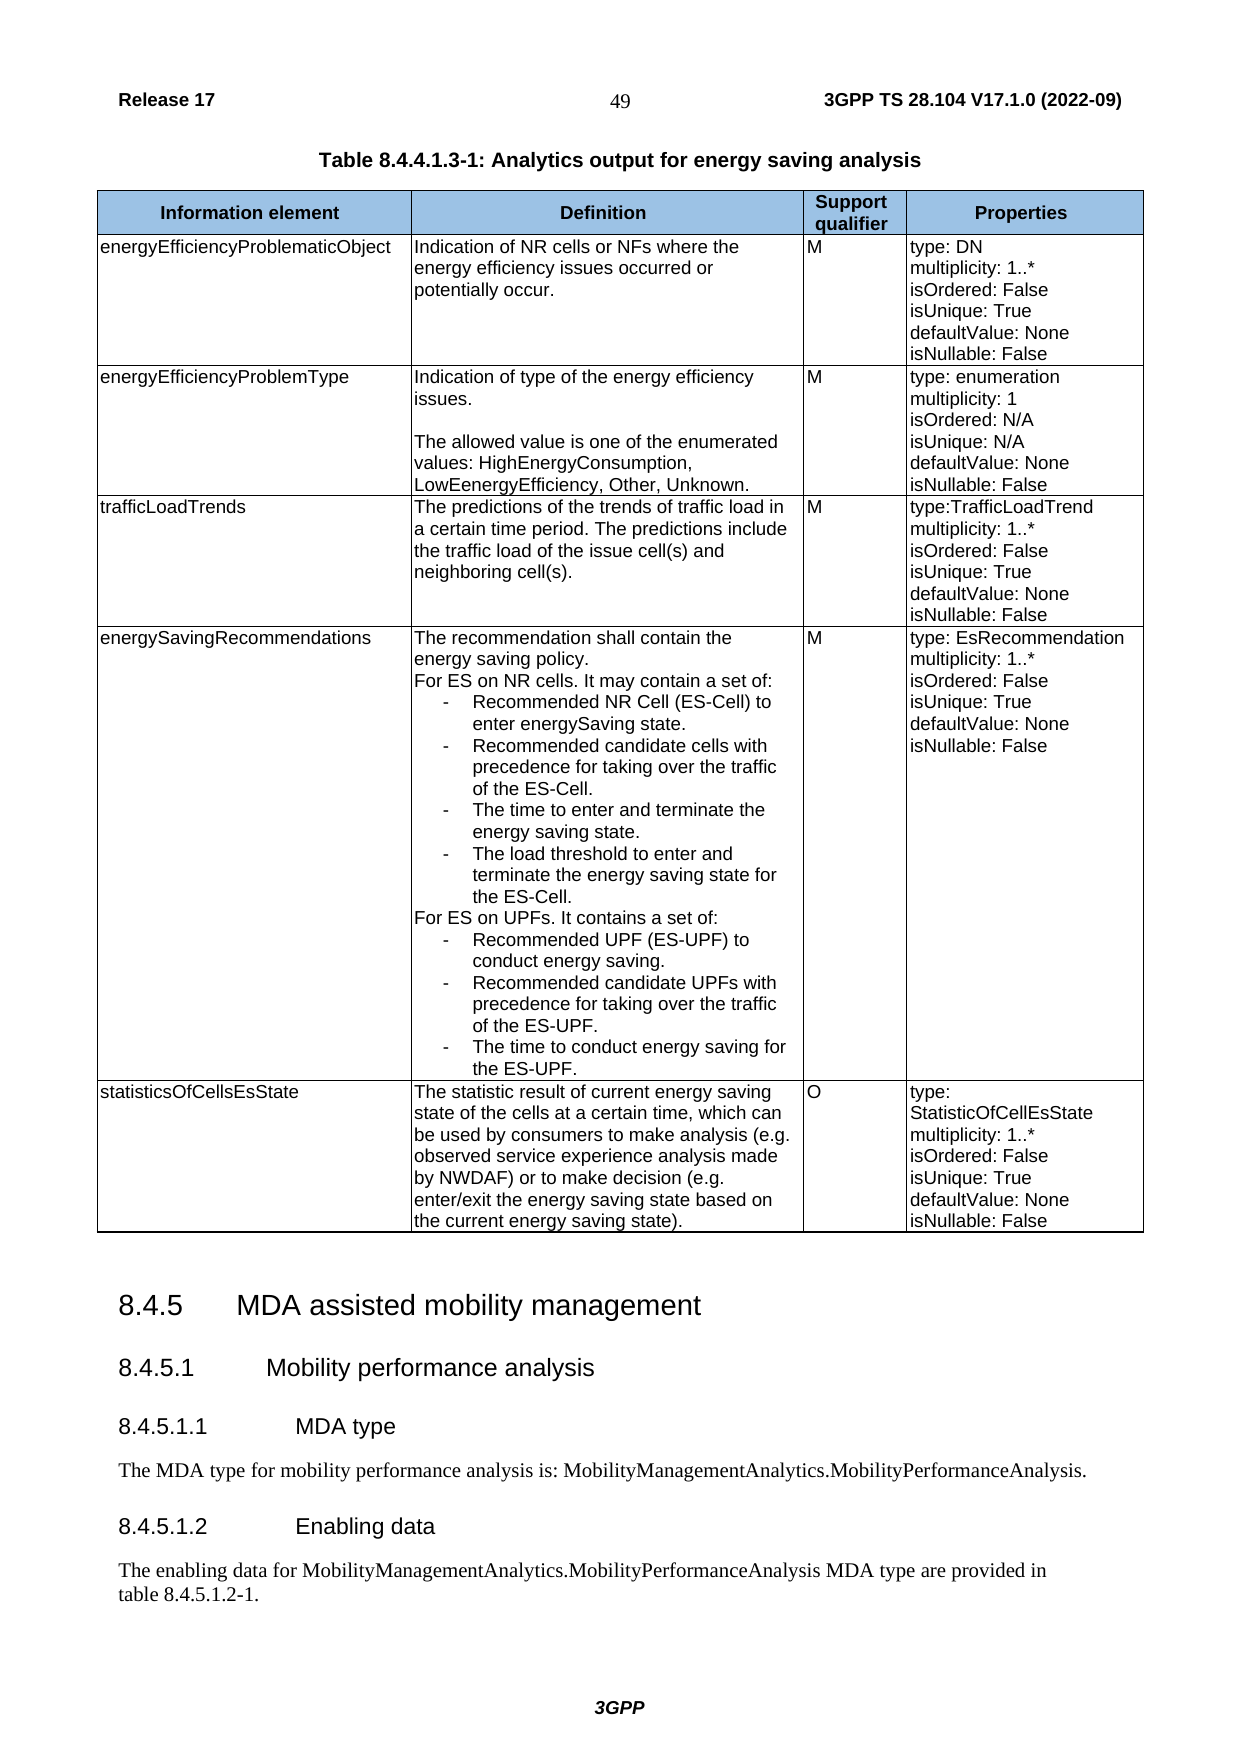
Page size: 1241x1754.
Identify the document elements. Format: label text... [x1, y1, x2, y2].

table_cell energySavingRecommendations [98, 627, 411, 1079]
text Table 8.4.4.1.3-1: Analytics output for energy saving analysis [118, 147, 1122, 171]
table_header Information element [98, 191, 411, 234]
table_cell energyEfficiencyProblematicObject [98, 235, 411, 365]
table_cell The predictions of the trends of traffic load in a certain time period. The predictions include the traffic load of the issue cell(s) and neighboring cell(s). [412, 496, 803, 626]
table_cell type: EsRecommendation multiplicity: 1..* isOrdered: False isUnique: True defaultValue: None isNullable: False [907, 627, 1143, 1079]
table_cell Indication of type of the energy efficiency issues. The allowed value is one of the enumerated values: HighEnergyConsumption, LowEenergyEfficiency, Other, Unknown. [412, 366, 803, 495]
table_cell energyEfficiencyProblemType [98, 366, 411, 495]
subtitle 8.4.5.1.1 MDA type [118, 1413, 1122, 1439]
table_header Properties [907, 191, 1143, 234]
text The MDA type for mobility performance analysis is: MobilityManagementAnalytics.MobilityPerformanceAnalysis. [118, 1458, 1122, 1482]
table_cell M [804, 235, 906, 365]
table_cell trafficLoadTrends [98, 496, 411, 626]
table_cell The recommendation shall contain the energy saving policy. For ES on NR cells. It may contain a set of: - Recommended NR Cell (ES-Cell) to enter energySaving state. - Recommended candidate cells with precedence for taking over the traffic of the ES-Cell. - The time to enter and terminate the energy saving state. - The load threshold to enter and terminate the energy saving state for the ES-Cell. For ES on UPFs. It contains a set of: - Recommended UPF (ES-UPF) to conduct energy saving. - Recommended candidate UPFs with precedence for taking over the traffic of the ES-UPF. - The time to conduct energy saving for the ES-UPF. [412, 627, 803, 1079]
subtitle 8.4.5 MDA assisted mobility management [118, 1288, 1122, 1321]
table_cell M [804, 496, 906, 626]
table_cell type: enumeration multiplicity: 1 isOrdered: N/A isUnique: N/A defaultValue: None isNullable: False [907, 366, 1143, 495]
table_header Definition [412, 191, 803, 234]
table_cell type: DN multiplicity: 1..* isOrdered: False isUnique: True defaultValue: None isNullable: False [907, 235, 1143, 365]
table_cell statisticsOfCellsEsState [98, 1081, 411, 1231]
table_cell The statistic result of current energy saving state of the cells at a certain time, which can be used by consumers to make analysis (e.g. observed service experience analysis made by NWDAF) or to make decision (e.g. enter/exit the energy saving state based on the current energy saving state). [412, 1081, 803, 1231]
table_cell M [804, 366, 906, 495]
table_cell M [804, 627, 906, 1079]
table_cell type: StatisticOfCellEsState multiplicity: 1..* isOrdered: False isUnique: True defaultValue: None isNullable: False [907, 1081, 1143, 1231]
table_cell O [804, 1081, 906, 1231]
table_header Support qualifier [804, 191, 906, 234]
table_cell Indication of NR cells or NFs where the energy efficiency issues occurred or potentially occur. [412, 235, 803, 365]
table_cell type:TrafficLoadTrend multiplicity: 1..* isOrdered: False isUnique: True defaultValue: None isNullable: False [907, 496, 1143, 626]
subtitle 8.4.5.1.2 Enabling data [118, 1513, 1122, 1539]
text The enabling data for MobilityManagementAnalytics.MobilityPerformanceAnalysis MDA type are provided in table 8.4.5.1.2-1. [118, 1558, 1122, 1606]
subtitle 8.4.5.1 Mobility performance analysis [118, 1353, 1122, 1381]
